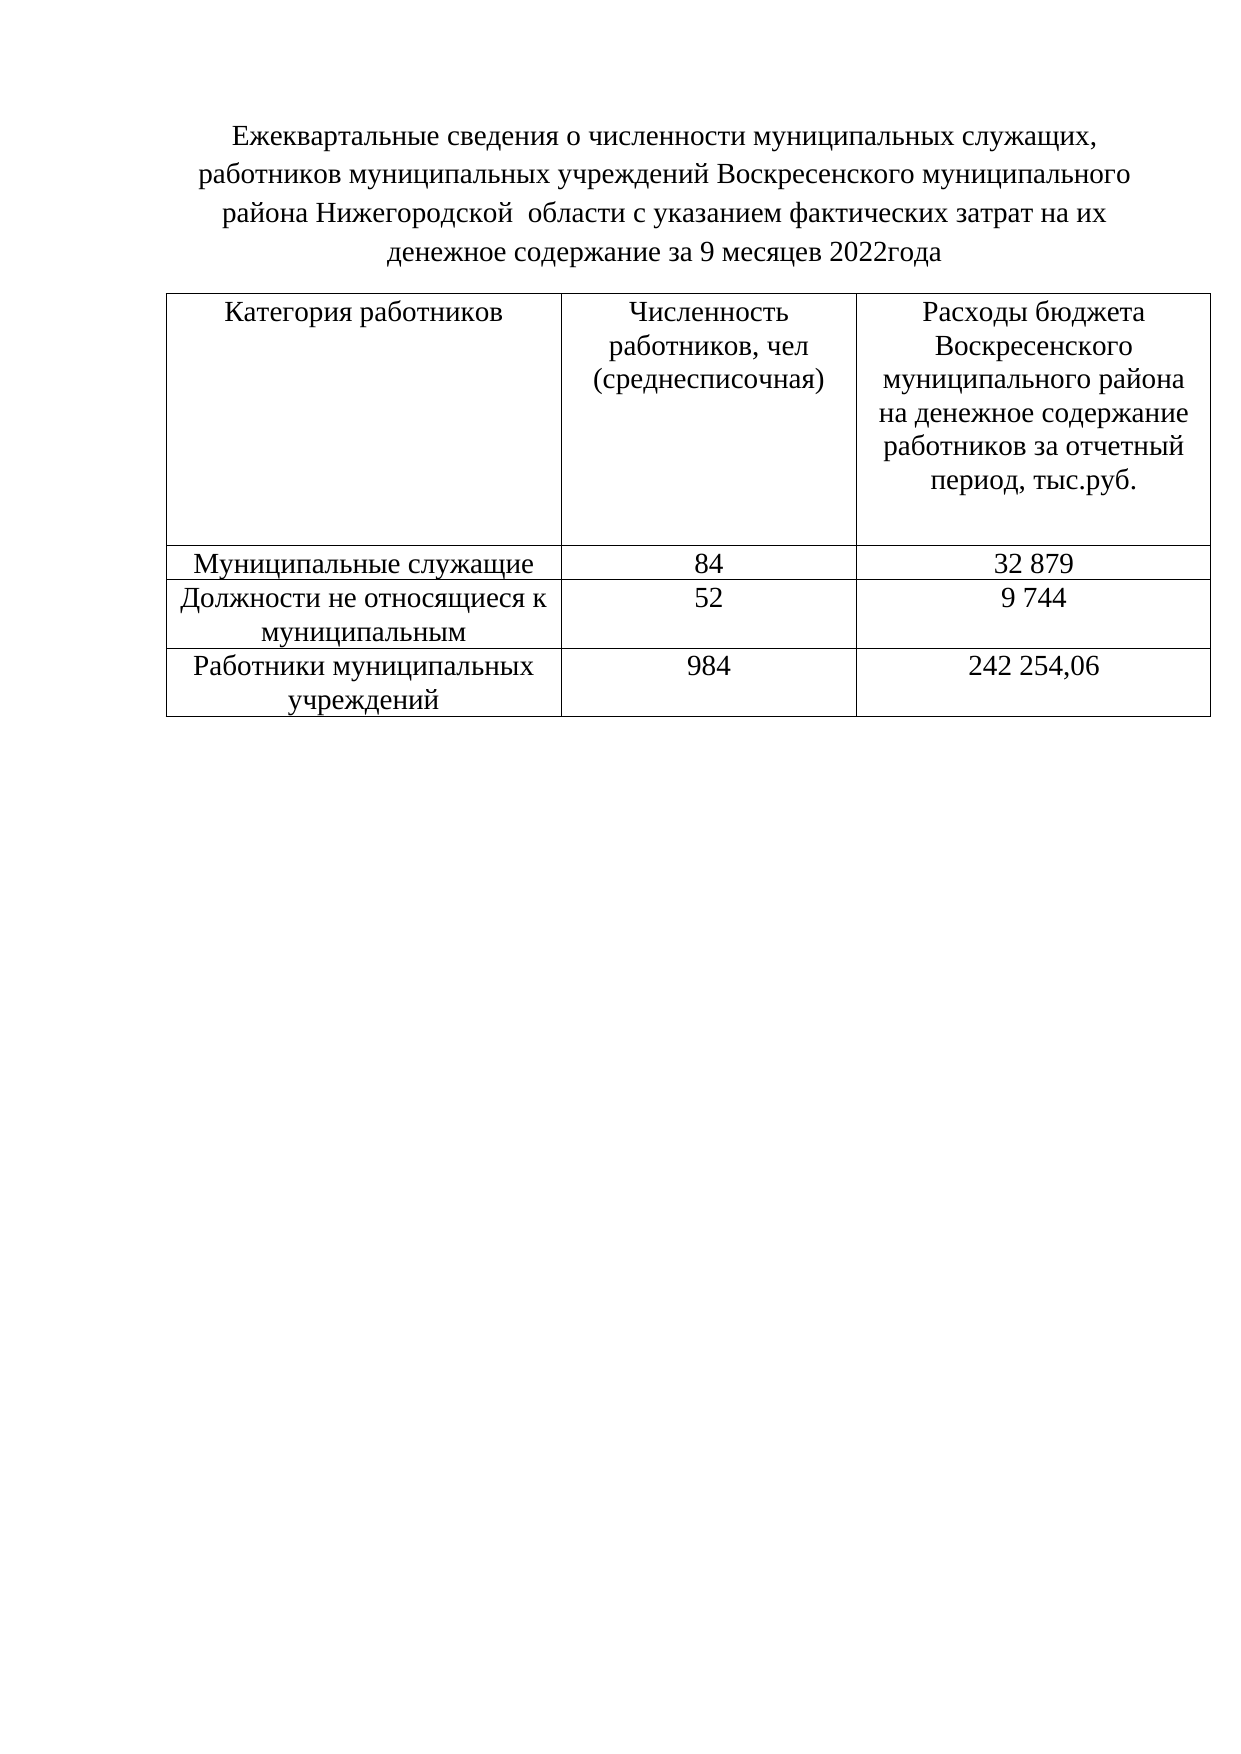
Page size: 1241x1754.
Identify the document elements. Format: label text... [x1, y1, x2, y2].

table_cell Должности не относящиеся к муниципальным [167, 580, 561, 647]
table_cell 984 [562, 649, 856, 716]
table_header Расходы бюджета Воскресенского муниципального района на денежное содержание работников за отчетный период, тыс.руб. [857, 294, 1210, 545]
table_header Численность работников, чел (среднесписочная) [562, 294, 856, 545]
table_header Категория работников [167, 294, 561, 545]
table_cell 84 [562, 546, 856, 579]
table_cell Работники муниципальных учреждений [167, 649, 561, 716]
table_cell 242 254,06 [857, 649, 1210, 716]
text Ежеквартальные сведения о численности муниципальных служащих, работников муниципальных учреждений Воскресенского муниципального района Нижегородской области с указанием фактических затрат на их денежное содержание за 9 месяцев 2022года [177, 118, 1152, 267]
table_cell Муниципальные служащие [167, 546, 561, 579]
table_cell 9 744 [857, 580, 1210, 647]
table_cell 32 879 [857, 546, 1210, 579]
table_cell 52 [562, 580, 856, 647]
